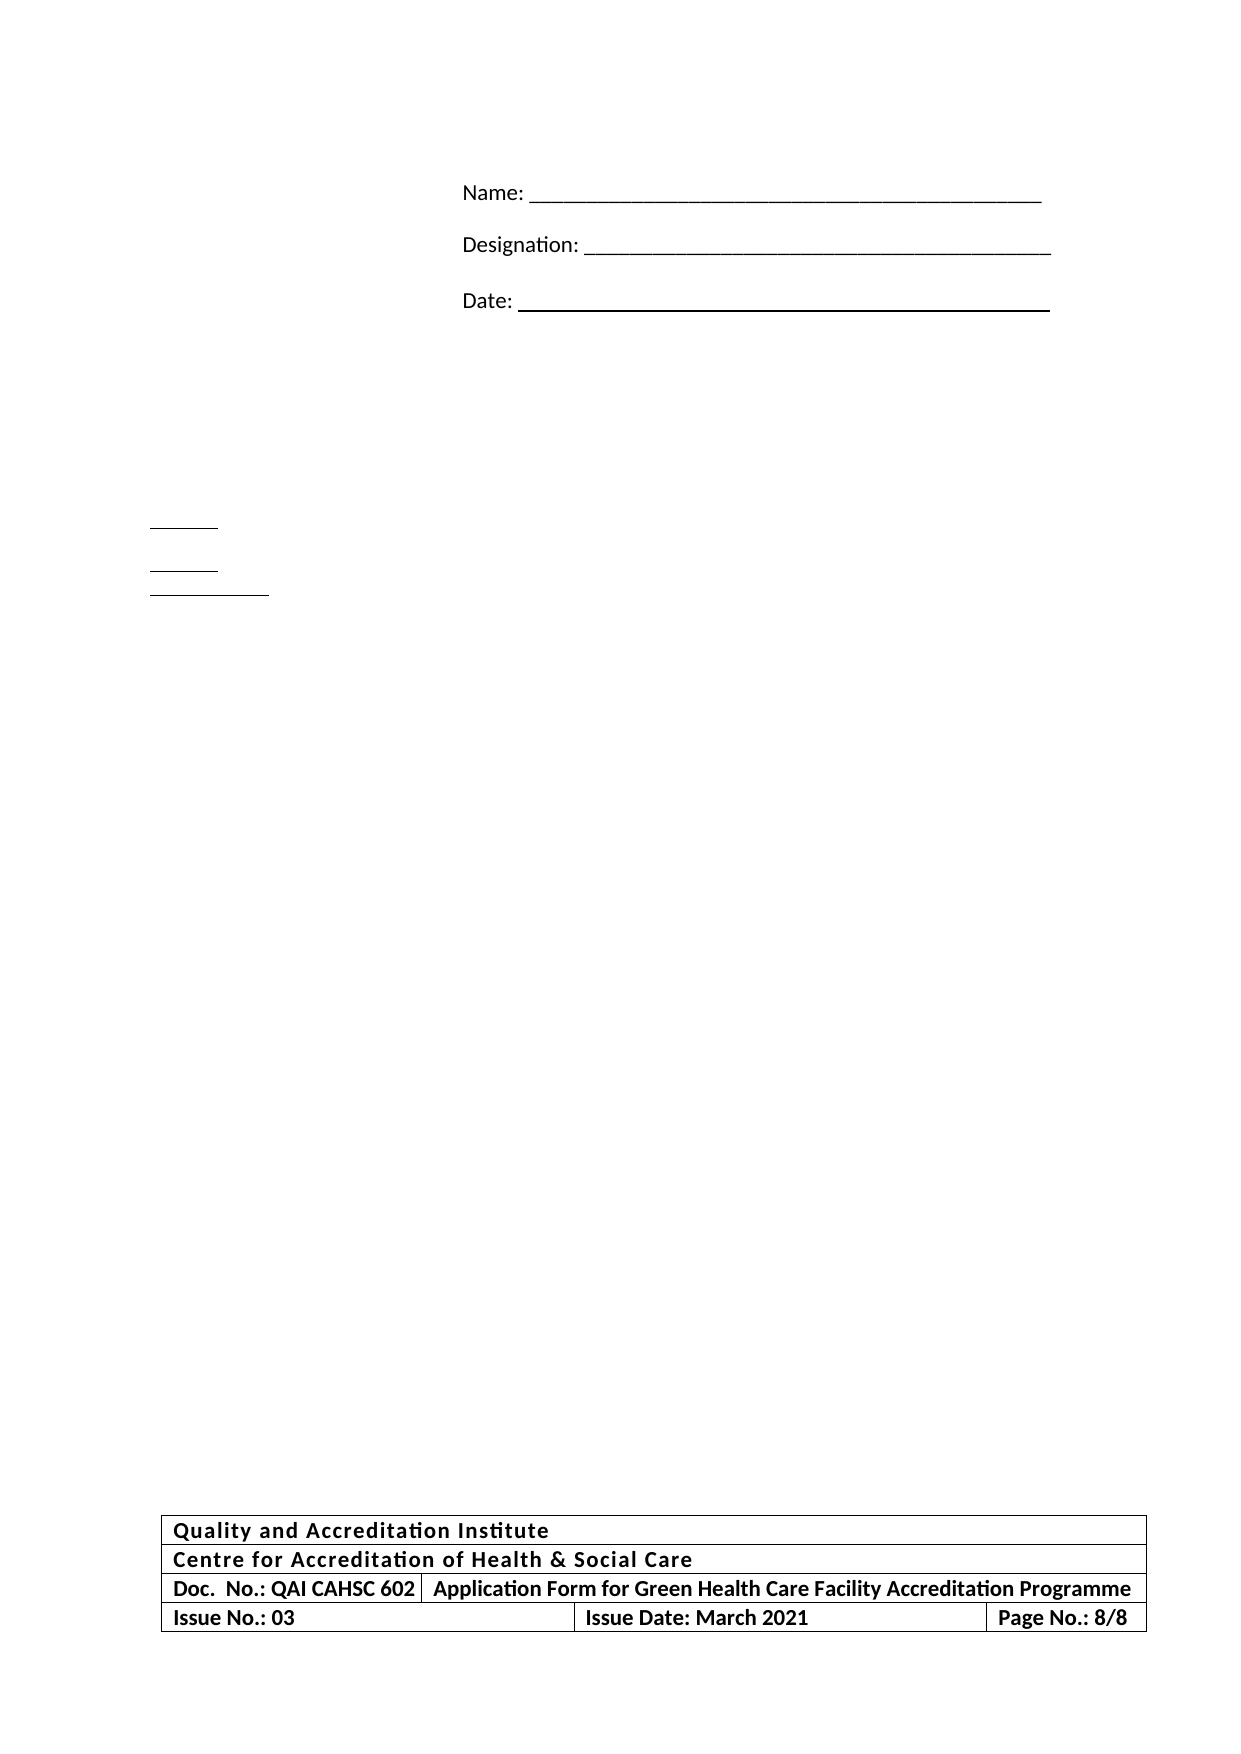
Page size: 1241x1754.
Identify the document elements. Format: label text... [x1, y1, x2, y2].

text Designation: _________________________________________ [462, 230, 1090, 258]
text Date: [462, 286, 1090, 314]
text Name: _____________________________________________ [462, 178, 1090, 230]
